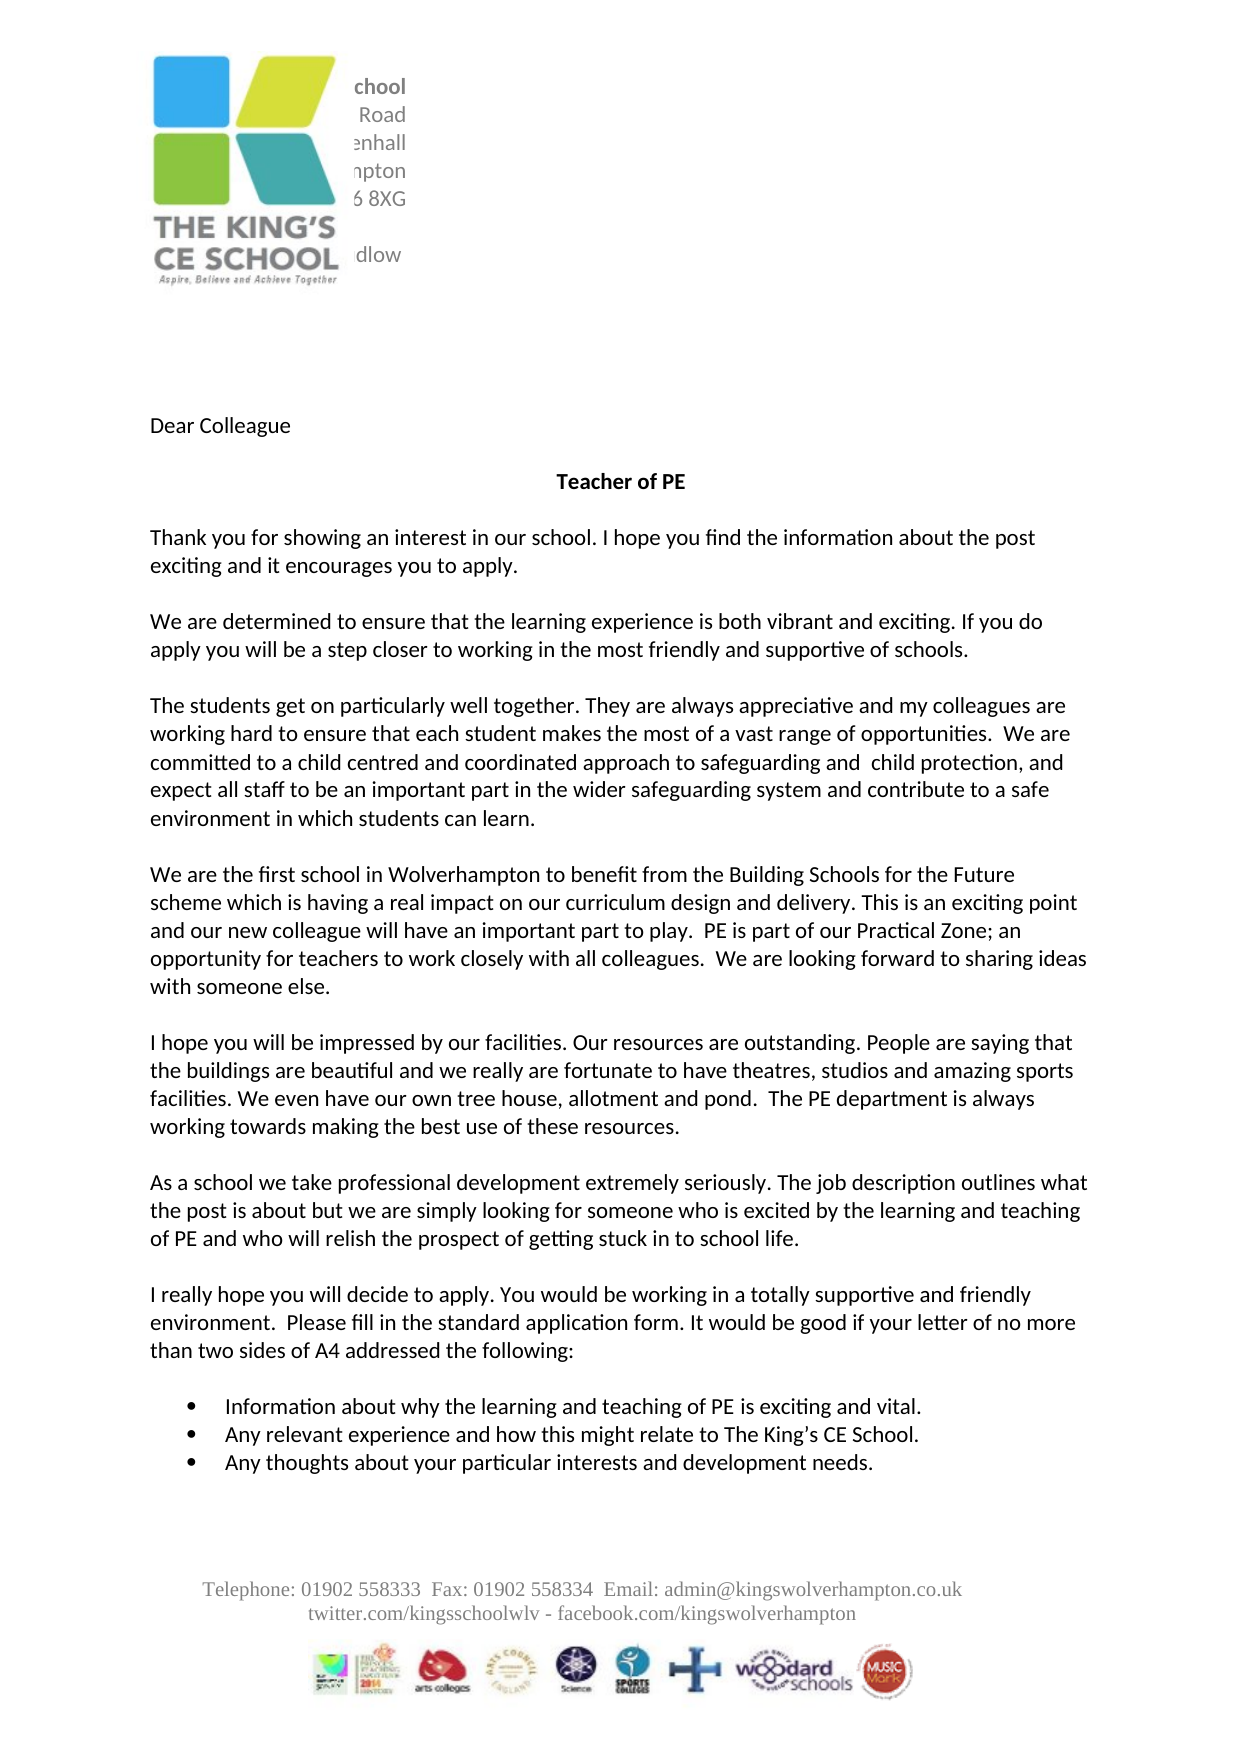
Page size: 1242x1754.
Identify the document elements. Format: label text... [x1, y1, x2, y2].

text Teacher of PE [150, 467, 1092, 495]
list Any relevant experience and how this might relate to The King’s CE School. [187, 1420, 1092, 1448]
text I really hope you will decide to apply. You would be working in a totally supportive and friendly environment. Please fill in the standard application form. It would be good if your letter of no more than two sides of A4 addressed the following: [150, 1280, 1092, 1364]
list Information about why the learning and teaching of PE is exciting and vital. [187, 1392, 1092, 1420]
text The students get on particularly well together. They are always appreciative and my colleagues are working hard to ensure that each student makes the most of a vast range of opportunities. We are committed to a child centred and coordinated approach to safeguarding and child protection, and expect all staff to be an important part in the wider safeguarding system and contribute to a safe environment in which students can learn. [150, 692, 1092, 832]
text As a school we take professional development extremely seriously. The job description outlines what the post is about but we are simply looking for someone who is excited by the learning and teaching of PE and who will relish the prospect of getting stuck in to school life. [150, 1168, 1092, 1252]
picture [855, 1643, 916, 1702]
text We are determined to ensure that the learning experience is both vibrant and exciting. If you do apply you will be a step closer to working in the most friendly and supportive of schools. [150, 607, 1092, 663]
picture [308, 1640, 854, 1720]
text We are the first school in Wolverhampton to benefit from the Building Schools for the Future scheme which is having a real impact on our curriculum design and delivery. This is an exciting point and our new colleague will have an important part to play. PE is part of our Practical Zone; an opportunity for teachers to work closely with all colleagues. We are looking forward to sharing ideas with someone else. [150, 860, 1092, 1000]
text Thank you for showing an interest in our school. I hope you find the information about the post exciting and it encourages you to apply. [150, 523, 1092, 579]
list Any thoughts about your particular interests and development needs. [187, 1448, 1092, 1476]
text I hope you will be impressed by our facilities. Our resources are outstanding. People are saying that the buildings are beautiful and we really are fortunate to have theatres, studios and amazing sports facilities. We even have our own tree house, allotment and pond. The PE department is always working towards making the best use of these resources. [150, 1028, 1092, 1140]
text Dear Colleague [150, 411, 1092, 439]
picture [135, 51, 354, 296]
